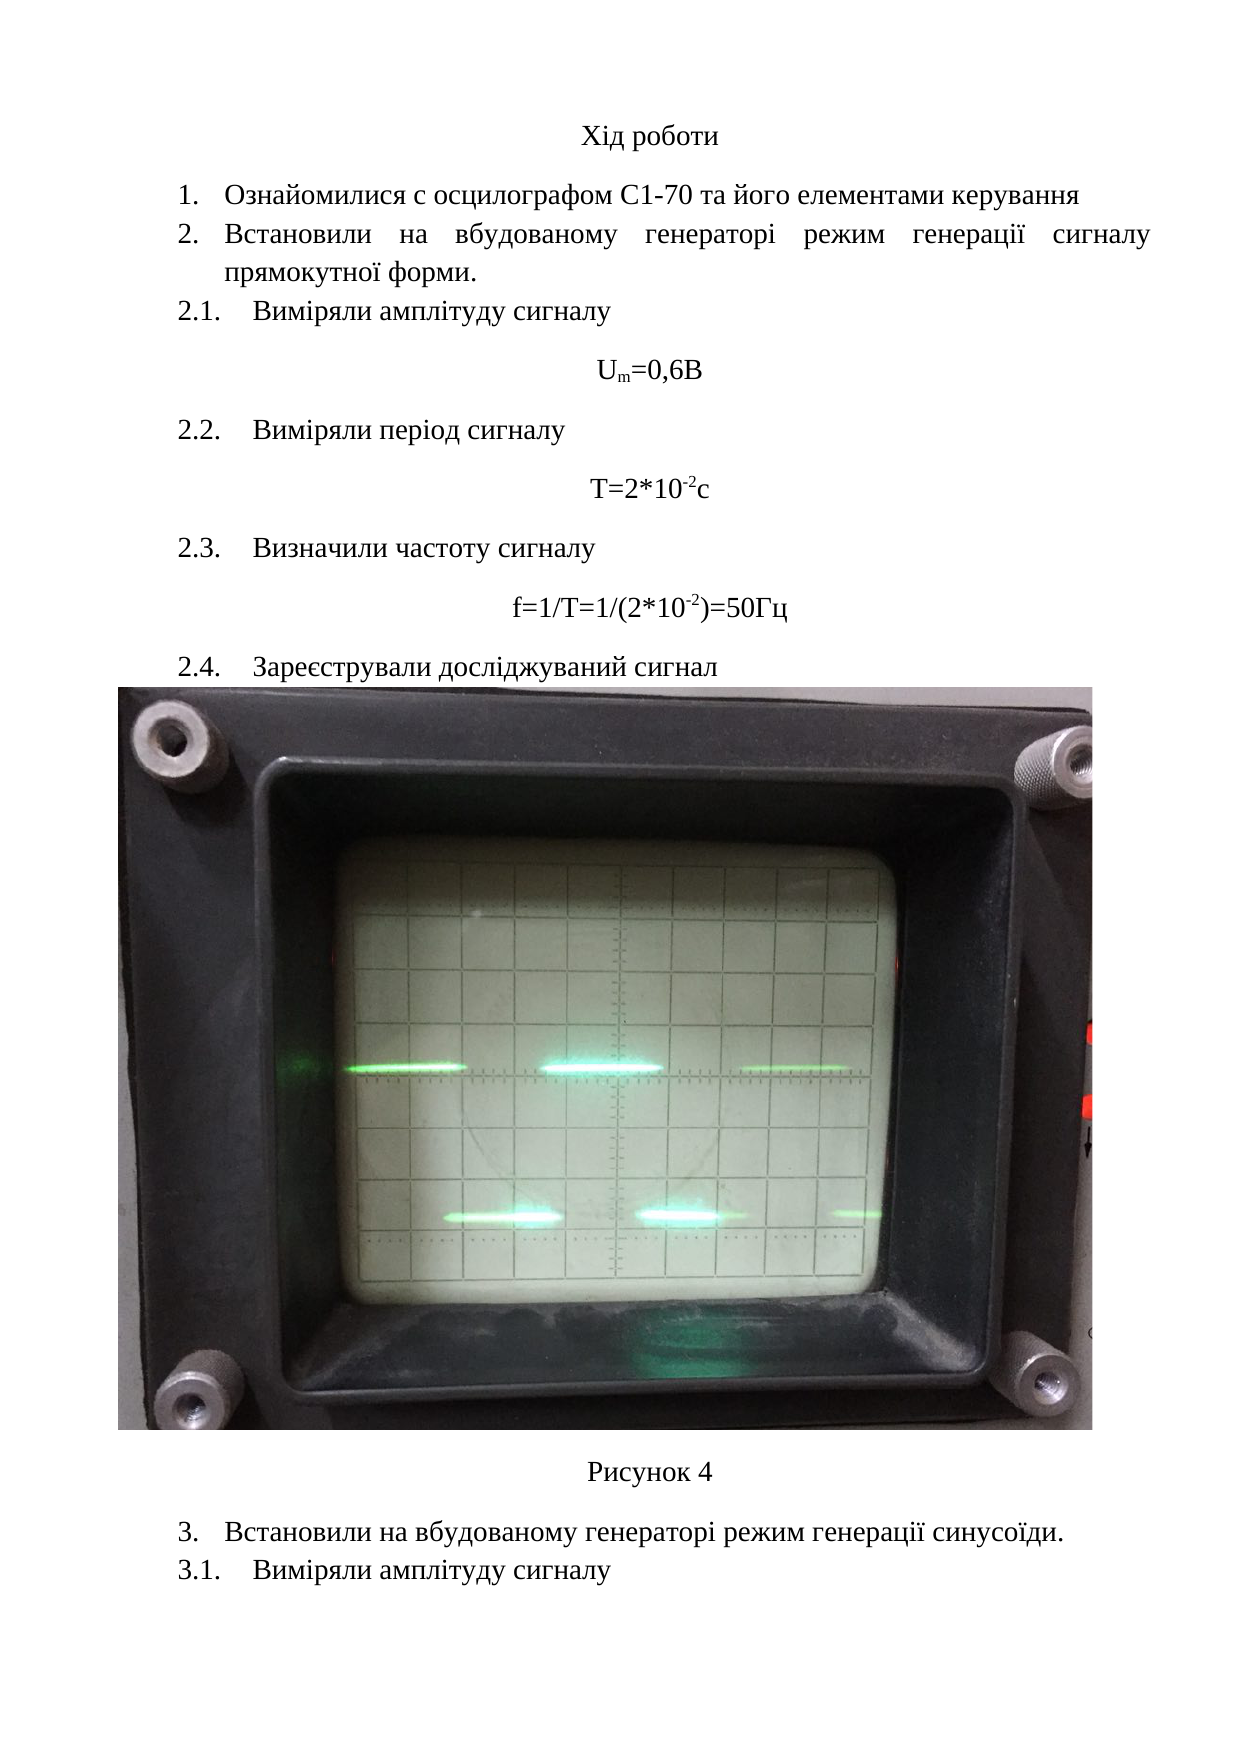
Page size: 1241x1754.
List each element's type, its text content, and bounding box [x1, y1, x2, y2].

list Визначили частоту сигналу [177, 531, 1152, 564]
text Т=2*10-2с [148, 471, 1152, 505]
text Um=0,6В [148, 352, 1152, 386]
list Виміряли амплітуду сигналу [177, 1552, 1152, 1586]
list Виміряли період сигналу [177, 412, 1152, 445]
text Хід роботи [88, 118, 1152, 152]
text Рисунок 4 [148, 1454, 1152, 1488]
list Зареєстрували досліджуваний сигнал [177, 649, 1152, 683]
picture [118, 687, 1093, 1430]
text f=1/T=1/(2*10-2)=50Гц [148, 590, 1152, 623]
list Встановили на вбудованому генераторі режим генерації синусоїди. [177, 1514, 1152, 1547]
list Ознайомилися с осцилографом С1-70 та його елементами керування [177, 177, 1152, 211]
list Виміряли амплітуду сигналу [177, 293, 1152, 327]
list Встановили на вбудованому генераторі режим генерації сигналу прямокутної форми. [177, 216, 1152, 288]
